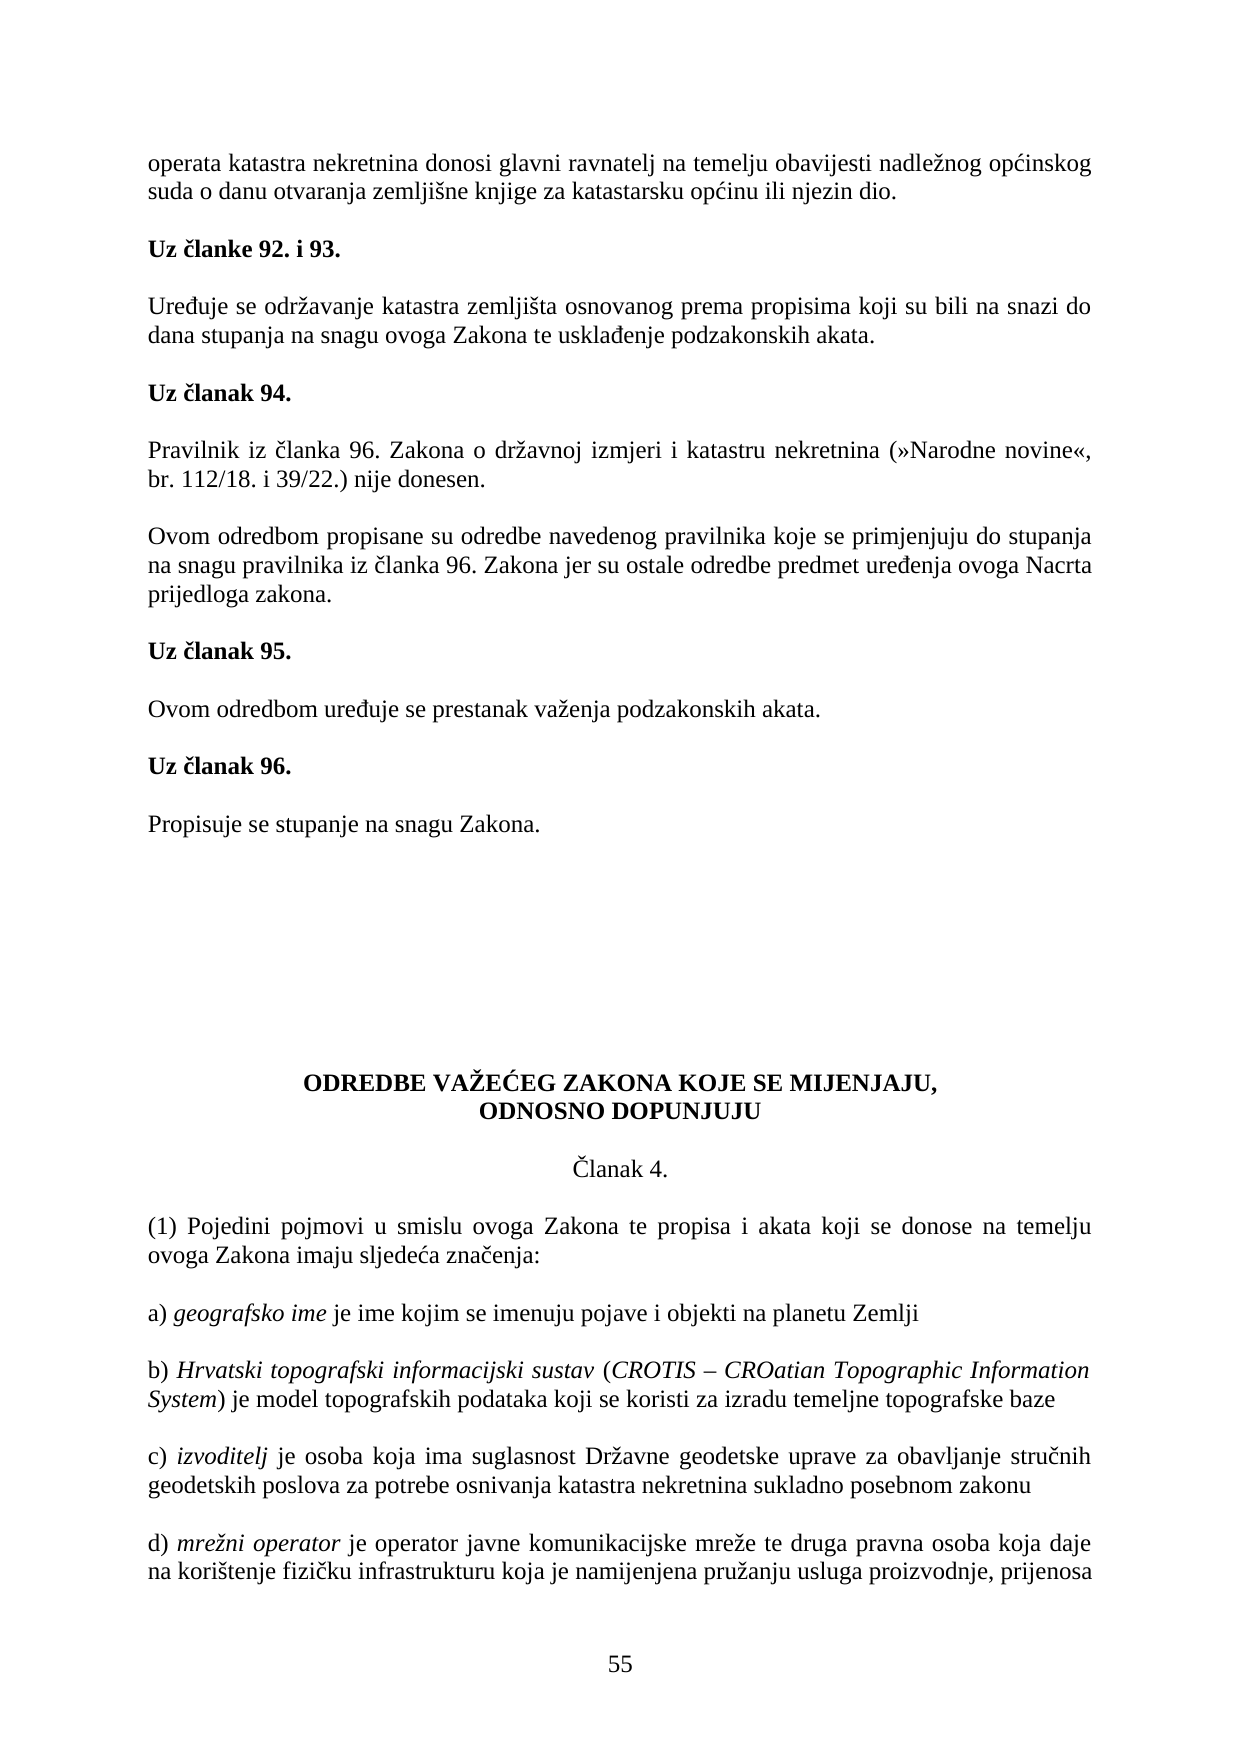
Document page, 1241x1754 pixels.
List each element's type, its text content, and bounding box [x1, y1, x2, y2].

text Ovom odredbom uređuje se prestanak važenja podzakonskih akata. [148, 694, 1093, 723]
text Uz članak 96. [148, 751, 1093, 780]
text Članak 4. [148, 1154, 1093, 1183]
text a) geografsko ime je ime kojim se imenuju pojave i objekti na planetu Zemlji [148, 1298, 1093, 1326]
text Ovom odredbom propisane su odredbe navedenog pravilnika koje se primjenjuju do stupanja na snagu pravilnika iz članka 96. Zakona jer su ostale odredbe predmet uređenja ovoga Nacrta prijedloga zakona. [148, 521, 1093, 608]
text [148, 1528, 1093, 1585]
text Uz članak 94. [148, 378, 1093, 406]
text Uređuje se održavanje katastra zemljišta osnovanog prema propisima koji su bili na snazi do dana stupanja na snagu ovoga Zakona te usklađenje podzakonskih akata. [148, 291, 1093, 349]
text b) Hrvatski topografski informacijski sustav (CROTIS – CROatian Topographic Information System) je model topografskih podataka koji se koristi za izradu temeljne topografske baze [148, 1355, 1093, 1413]
text c) izvoditelj je osoba koja ima suglasnost Državne geodetske uprave za obavljanje stručnih geodetskih poslova za potrebe osnivanja katastra nekretnina sukladno posebnom zakonu [148, 1441, 1093, 1499]
text Uz članak 95. [148, 636, 1093, 665]
text Pravilnik iz članka 96. Zakona o državnoj izmjeri i katastru nekretnina (»Narodne novine«, br. 112/18. i 39/22.) nije donesen. [148, 435, 1093, 493]
text Propisuje se stupanje na snagu Zakona. [148, 809, 1093, 838]
text ODREDBE VAŽEĆEG ZAKONA KOJE SE MIJENJAJU, [148, 1068, 1093, 1096]
text (1) Pojedini pojmovi u smislu ovoga Zakona te propisa i akata koji se donose na temelju ovoga Zakona imaju sljedeća značenja: [148, 1211, 1093, 1269]
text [148, 148, 1093, 205]
text ODNOSNO DOPUNJUJU [148, 1096, 1093, 1125]
text Uz članke 92. i 93. [148, 234, 1093, 263]
